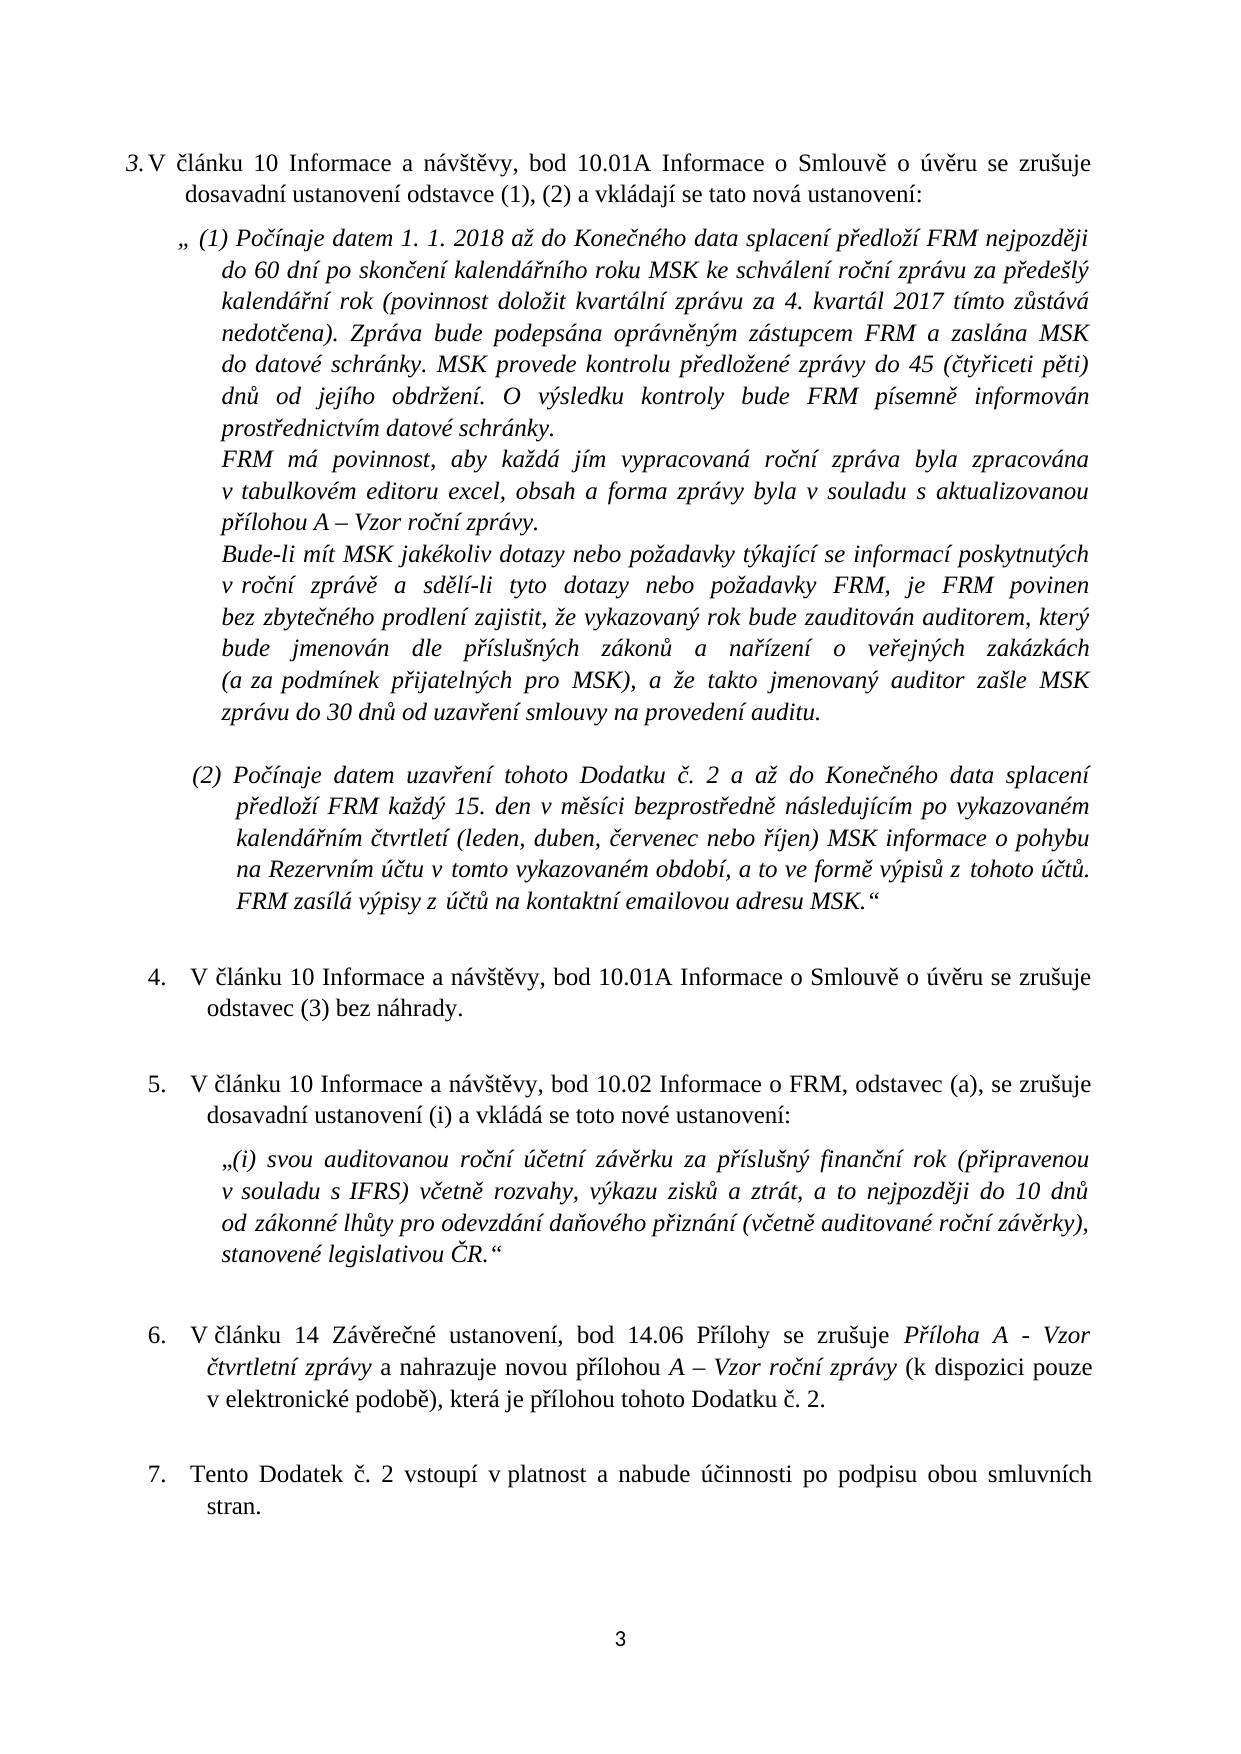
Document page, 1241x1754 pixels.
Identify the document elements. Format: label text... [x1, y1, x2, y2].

text „ (1) Počínaje datem 1. 1. 2018 až do Konečného data splacení předloží FRM nejpozději do 60 dní po skončení kalendářního roku MSK ke schválení roční zprávu za předešlý kalendářní rok (povinnost doložit kvartální zprávu za 4. kvartál 2017 tímto zůstává nedotčena). Zpráva bude podepsána oprávněným zástupcem FRM a zaslána MSK do datové schránky. MSK provede kontrolu předložené zprávy do 45 (čtyřiceti pěti) dnů od jejího obdržení. O výsledku kontroly bude FRM písemně informován prostřednictvím datové schránky. [177, 223, 1093, 441]
list V článku 10 Informace a návštěvy, bod 10.02 Informace o FRM, odstavec (a), se zrušuje dosavadní ustanovení (i) a vkládá se toto nové ustanovení: [148, 1069, 1093, 1129]
list Tento Dodatek č. 2 vstoupí v platnost a nabude účinnosti po podpisu obou smluvních stran. [148, 1459, 1093, 1519]
list V článku 10 Informace a návštěvy, bod 10.01A Informace o Smlouvě o úvěru se zrušuje odstavec (3) bez náhrady. [148, 962, 1093, 1022]
list „(i) svou auditovanou roční účetní závěrku za příslušný finanční rok (připravenou v souladu s IFRS) včetně rozvahy, výkazu zisků a ztrát, a to nejpozději do 10 dnů od zákonné lhůty pro odevzdání daňového přiznání (včetně auditované roční závěrky), stanovené legislativou ČR.“ [221, 1144, 1093, 1268]
text Bude-li mít MSK jakékoliv dotazy nebo požadavky týkající se informací poskytnutých v roční zprávě a sdělí-li tyto dotazy nebo požadavky FRM, je FRM povinen bez zbytečného prodlení zajistit, že vykazovaný rok bude zauditován auditorem, který bude jmenován dle příslušných zákonů a nařízení o veřejných zakázkách (a za podmínek přijatelných pro MSK), a že takto jmenovaný auditor zašle MSK zprávu do 30 dnů od uzavření smlouvy na provedení auditu. [221, 539, 1093, 725]
list V článku 14 Závěrečné ustanovení, bod 14.06 Přílohy se zrušuje Příloha A - Vzor čtvrtletní zprávy a nahrazuje novou přílohou A – Vzor roční zprávy (k dispozici pouze v elektronické podobě), která je přílohou tohoto Dodatku č. 2. [148, 1321, 1093, 1412]
list V článku 10 Informace a návštěvy, bod 10.01A Informace o Smlouvě o úvěru se zrušuje dosavadní ustanovení odstavce (1), (2) a vkládají se tato nová ustanovení: [126, 148, 1093, 208]
text FRM má povinnost, aby každá jím vypracovaná roční zpráva byla zpracována v tabulkovém editoru excel, obsah a forma zprávy byla v souladu s aktualizovanou přílohou A – Vzor roční zprávy. [221, 444, 1093, 536]
text (2) Počínaje datem uzavření tohoto Dodatku č. 2 a až do Konečného data splacení předloží FRM každý 15. den v měsíci bezprostředně následujícím po vykazovaném kalendářním čtvrtletí (leden, duben, červenec nebo říjen) MSK informace o pohybu na Rezervním účtu v tomto vykazovaném období, a to ve formě výpisů z tohoto účtů. FRM zasílá výpisy z účtů na kontaktní emailovou adresu MSK.“ [192, 760, 1093, 915]
